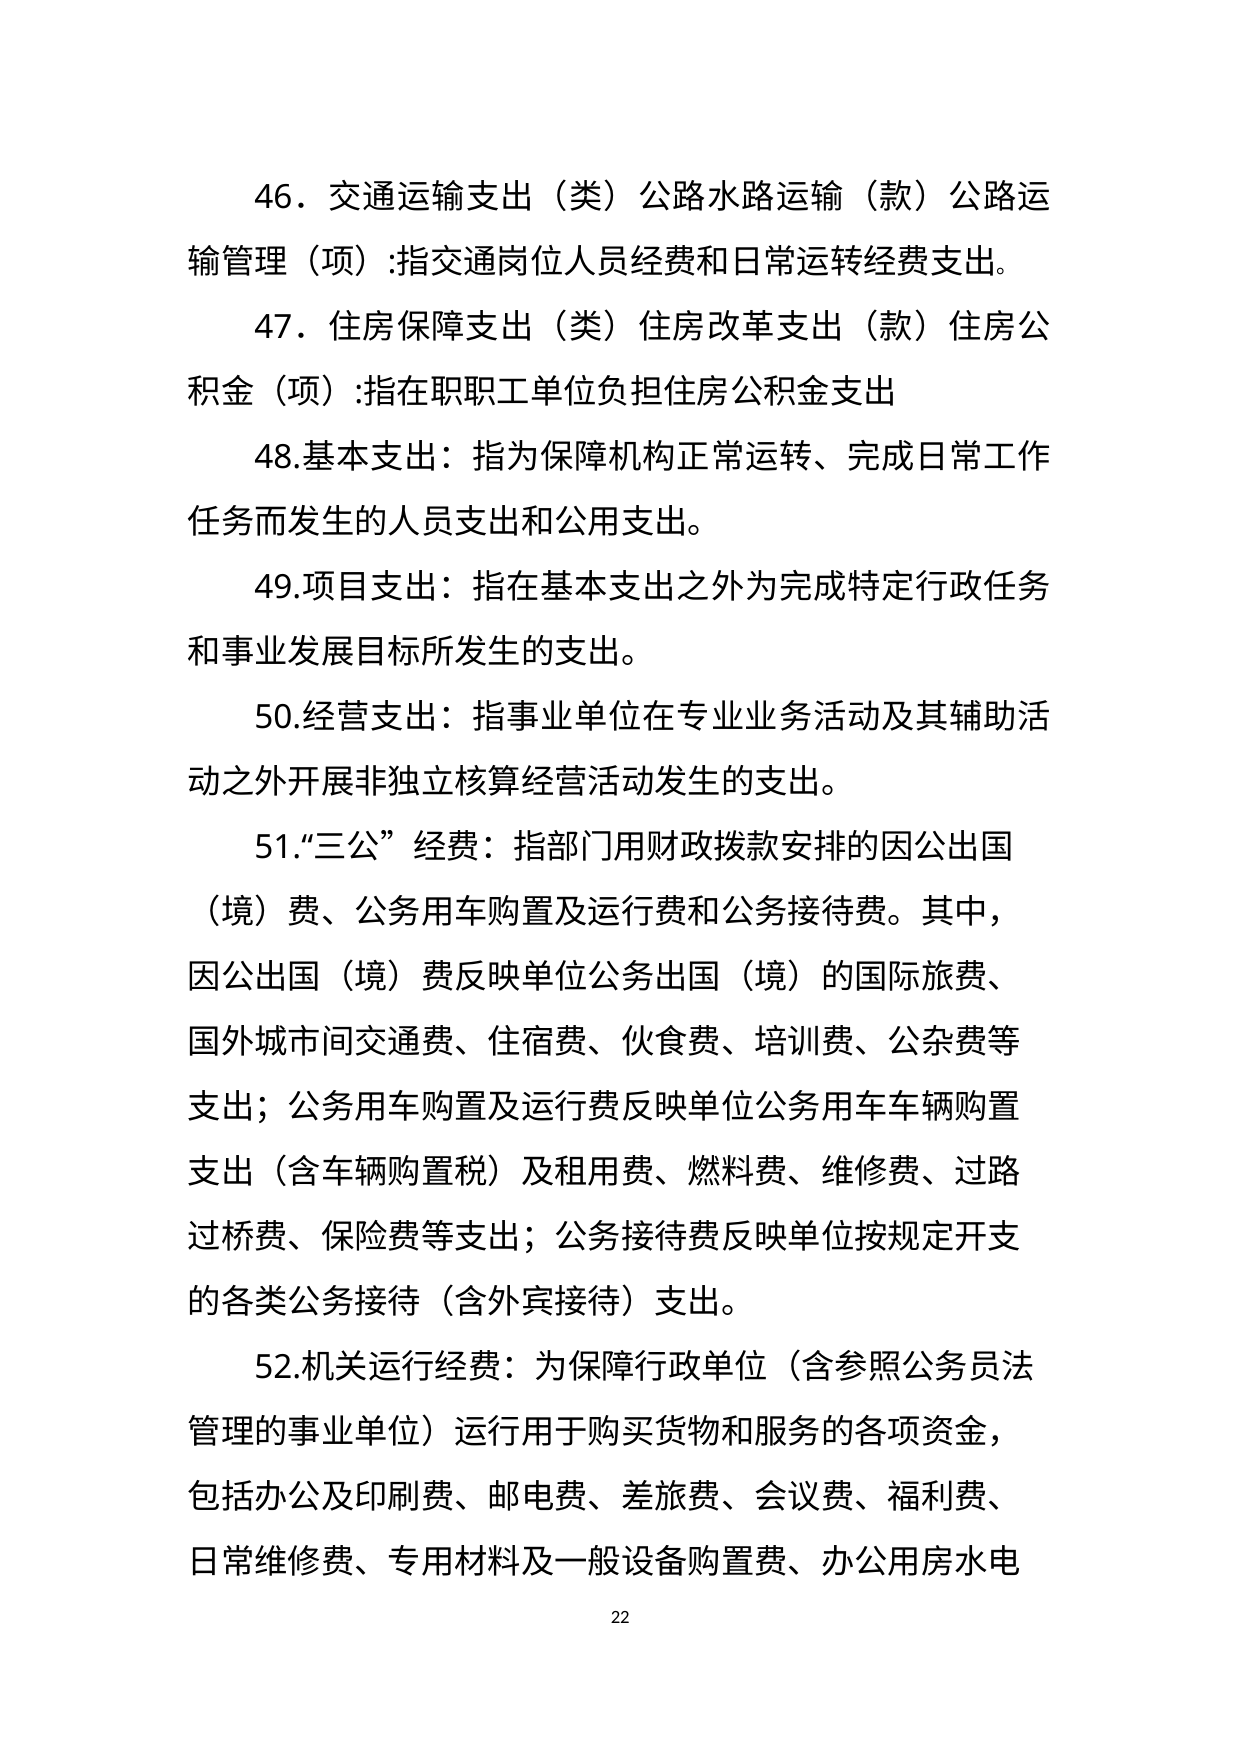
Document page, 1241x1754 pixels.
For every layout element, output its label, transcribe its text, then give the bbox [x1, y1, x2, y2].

text 50.经营支出：指事业单位在专业业务活动及其辅助活动之外开展非独立核算经营活动发生的支出。 [187, 682, 1053, 812]
text 47．住房保障支出（类）住房改革支出（款）住房公积金（项）:指在职职工单位负担住房公积金支出 [187, 292, 1053, 422]
text 51.“三公”经费：指部门用财政拨款安排的因公出国（境）费、公务用车购置及运行费和公务接待费。其中，因公出国（境）费反映单位公务出国（境）的国际旅费、国外城市间交通费、住宿费、伙食费、培训费、公杂费等支出；公务用车购置及运行费反映单位公务用车车辆购置支出（含车辆购置税）及租用费、燃料费、维修费、过路过桥费、保险费等支出；公务接待费反映单位按规定开支的各类公务接待（含外宾接待）支出。 [187, 812, 1053, 1332]
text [187, 1332, 1053, 1592]
text 46．交通运输支出（类）公路水路运输（款）公路运输管理（项）:指交通岗位人员经费和日常运转经费支出。 [187, 162, 1053, 292]
text 49.项目支出：指在基本支出之外为完成特定行政任务和事业发展目标所发生的支出。 [187, 552, 1053, 682]
text 48.基本支出：指为保障机构正常运转、完成日常工作任务而发生的人员支出和公用支出。 [187, 422, 1053, 552]
